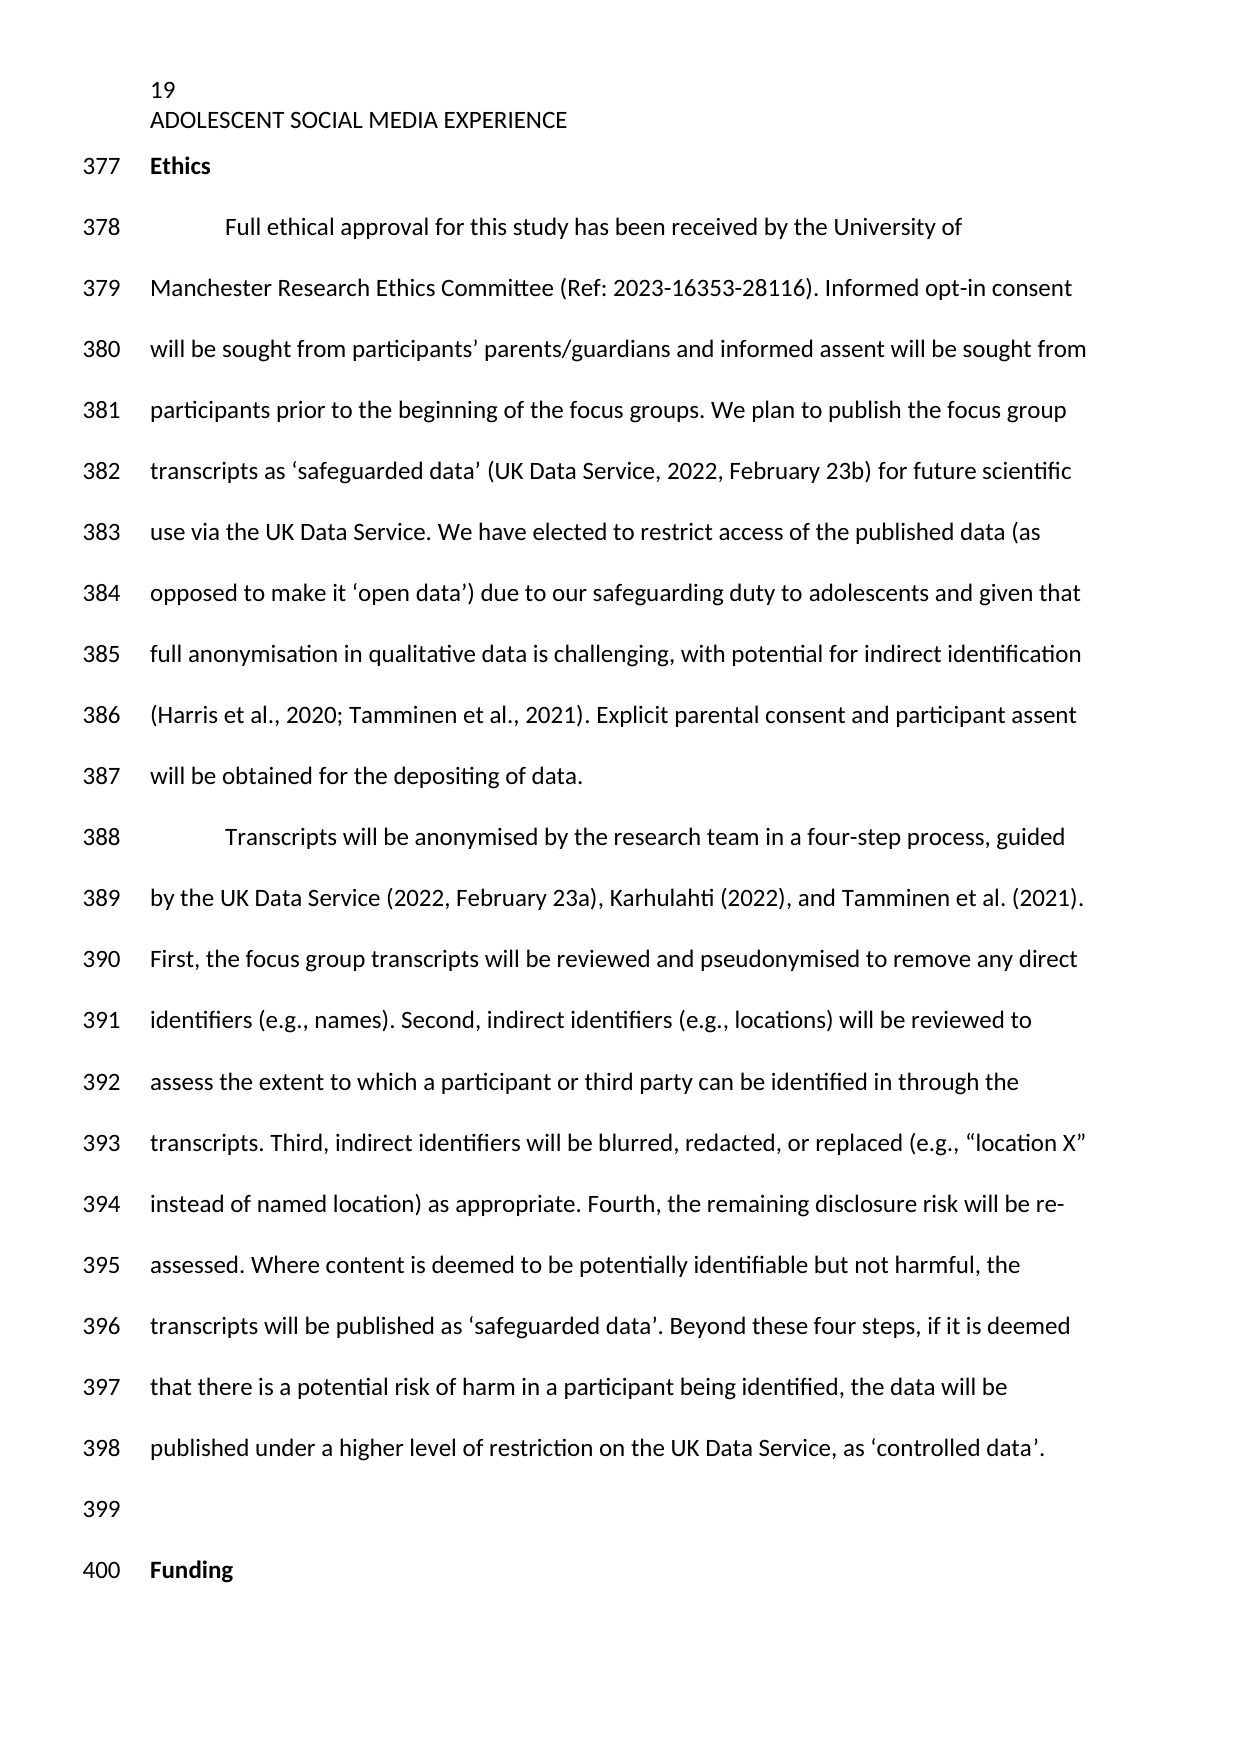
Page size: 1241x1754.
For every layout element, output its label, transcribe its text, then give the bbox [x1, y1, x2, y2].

text Funding [150, 1554, 1090, 1584]
text Transcripts will be anonymised by the research team in a four-step process, guided by the UK Data Service (2022, February 23a), Karhulahti (2022), and Tamminen et al. (2021). First, the focus group transcripts will be reviewed and pseudonymised to remove any direct identifiers (e.g., names). Second, indirect identifiers (e.g., locations) will be reviewed to assess the extent to which a participant or third party can be identified in through the transcripts. Third, indirect identifiers will be blurred, redacted, or replaced (e.g., “location X” instead of named location) as appropriate. Fourth, the remaining disclosure risk will be re-assessed. Where content is deemed to be potentially identifiable but not harmful, the transcripts will be published as ‘safeguarded data’. Beyond these four steps, if it is deemed that there is a potential risk of harm in a participant being identified, the data will be published under a higher level of restriction on the UK Data Service, as ‘controlled data’. [150, 821, 1090, 1462]
text Ethics [150, 150, 1090, 181]
text Full ethical approval for this study has been received by the University of Manchester Research Ethics Committee (Ref: 2023-16353-28116). Informed opt-in consent will be sought from participants’ parents/guardians and informed assent will be sought from participants prior to the beginning of the focus groups. We plan to publish the focus group transcripts as ‘safeguarded data’ (UK Data Service, 2022, February 23b) for future scientific use via the UK Data Service. We have elected to restrict access of the published data (as opposed to make it ‘open data’) due to our safeguarding duty to adolescents and given that full anonymisation in qualitative data is challenging, with potential for indirect identification (Harris et al., 2020; Tamminen et al., 2021). Explicit parental consent and participant assent will be obtained for the depositing of data. [150, 211, 1090, 791]
